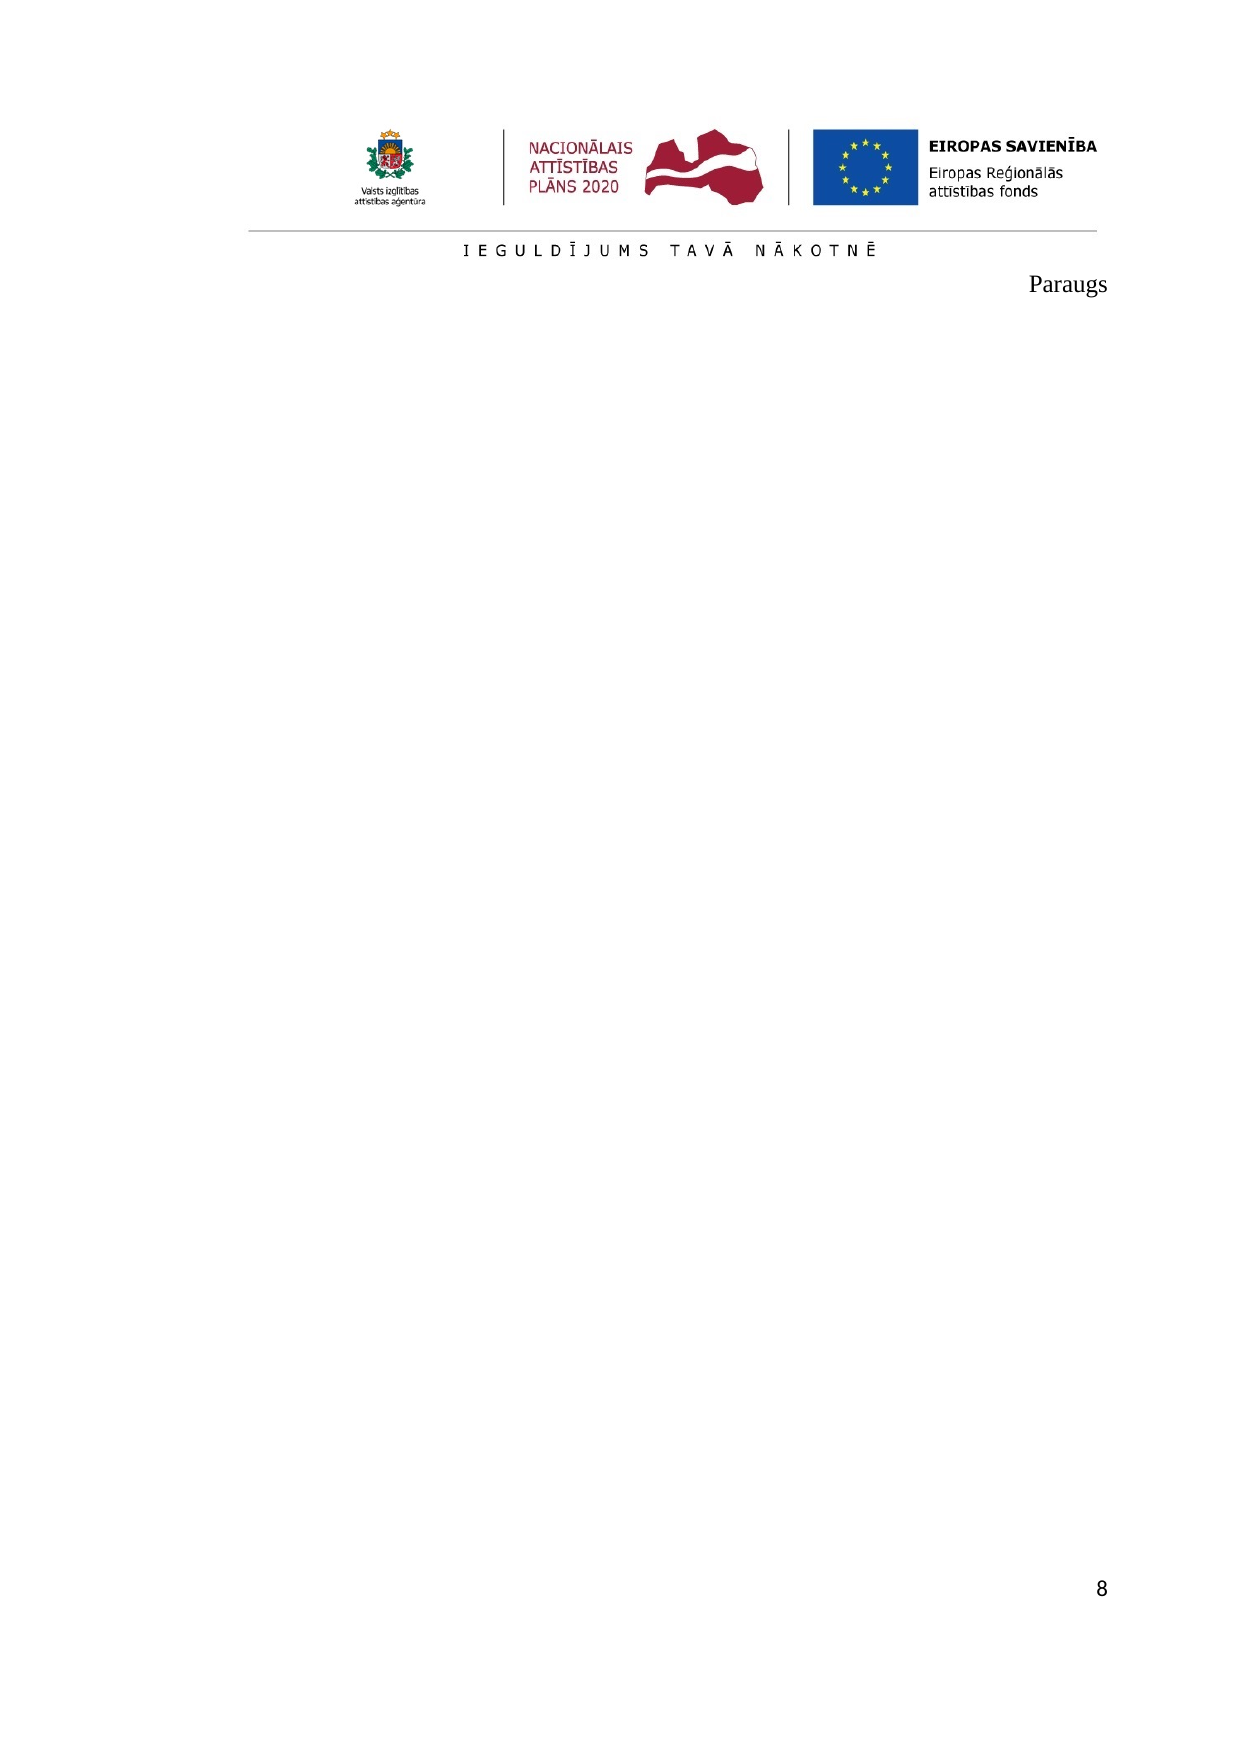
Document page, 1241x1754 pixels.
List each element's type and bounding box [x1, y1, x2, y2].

picture [217, 73, 1108, 265]
